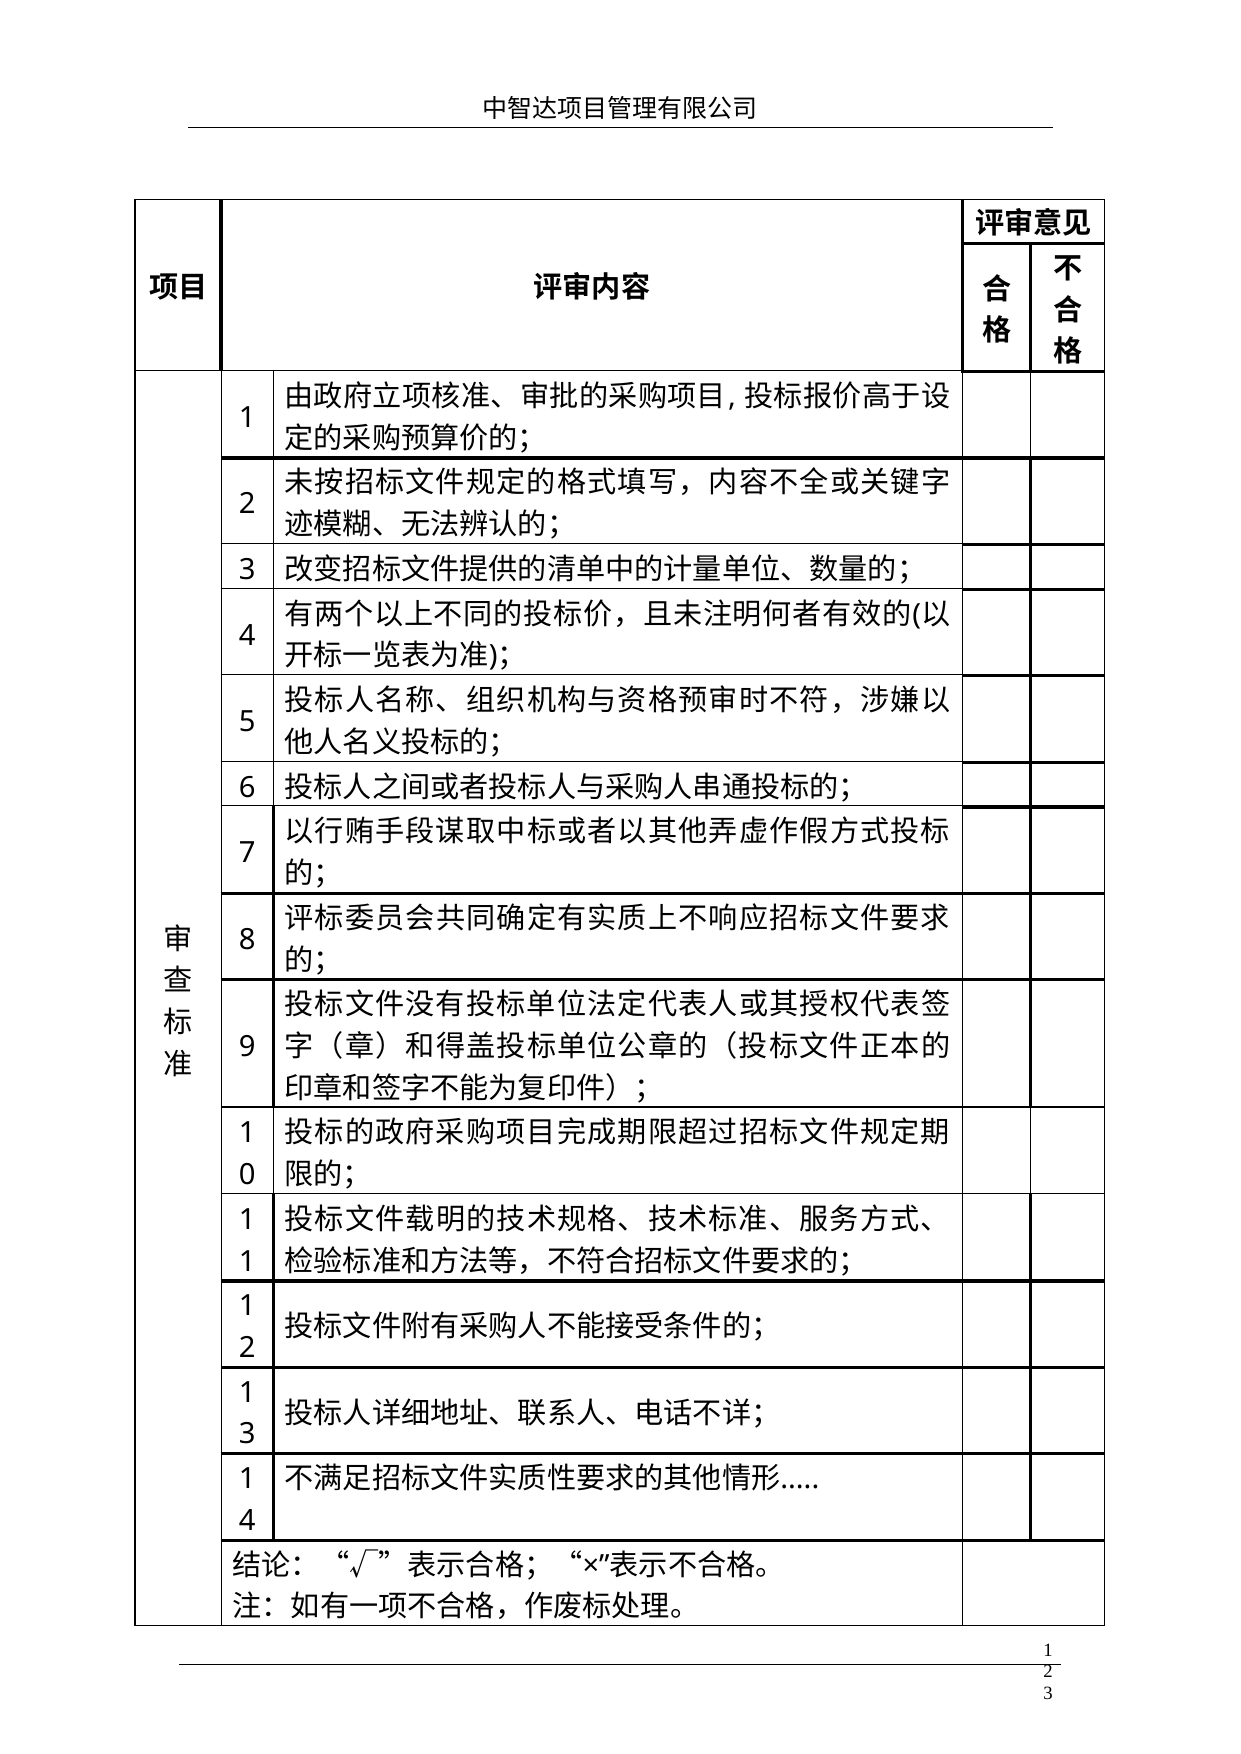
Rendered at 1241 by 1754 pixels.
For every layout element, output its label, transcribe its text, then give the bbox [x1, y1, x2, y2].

table_cell 3 [222, 544, 273, 588]
table_cell [963, 373, 1030, 456]
table_cell [963, 1369, 1029, 1452]
table_cell [1032, 546, 1104, 588]
table_cell 8 [222, 895, 272, 978]
table_cell [1032, 895, 1104, 978]
table_cell [1032, 981, 1104, 1106]
table_cell [963, 460, 1029, 543]
table_cell [963, 1194, 1029, 1279]
table_cell [1032, 677, 1104, 761]
table_cell 由政府立项核准、审批的采购项目, 投标报价高于设定的采购预算价的； [274, 371, 962, 456]
table_cell 投标文件没有投标单位法定代表人或其授权代表签字（章）和得盖投标单位公章的（投标文件正本的印章和签字不能为复印件）； [275, 981, 962, 1106]
table_cell 未按招标文件规定的格式填写，内容不全或关键字迹模糊、无法辨认的； [274, 460, 962, 543]
table_cell [963, 981, 1029, 1106]
table_cell 不合格 [1032, 245, 1104, 370]
table_cell [1032, 1194, 1104, 1279]
table_cell 改变招标文件提供的清单中的计量单位、数量的； [274, 544, 962, 588]
table_cell 13 [222, 1369, 272, 1452]
table_cell 投标人名称、组织机构与资格预审时不符，涉嫌以他人名义投标的； [274, 675, 962, 761]
table_cell [963, 1283, 1029, 1366]
table_cell 6 [222, 762, 273, 805]
table_cell 10 [222, 1108, 273, 1193]
table_cell 4 [222, 589, 273, 674]
table_cell 投标人详细地址、联系人、电话不详； [275, 1369, 962, 1452]
table_cell [963, 677, 1029, 761]
table_cell 评标委员会共同确定有实质上不响应招标文件要求的； [275, 895, 962, 978]
table_cell 审 查 标 准 [136, 371, 221, 1625]
table_cell 有两个以上不同的投标价，且未注明何者有效的(以开标一览表为准)； [274, 589, 962, 674]
table_cell 9 [222, 981, 272, 1106]
table_header 评审意见 [964, 200, 1104, 242]
table_cell [1032, 809, 1104, 892]
table_cell [1032, 1455, 1104, 1539]
table_cell [963, 895, 1029, 978]
table_cell 14 [222, 1455, 272, 1539]
table_cell [963, 546, 1029, 588]
table_cell [1031, 373, 1104, 456]
table_cell 投标的政府采购项目完成期限超过招标文件规定期限的； [274, 1108, 962, 1193]
table_cell 投标文件附有采购人不能接受条件的； [275, 1283, 962, 1366]
table_cell 1 [222, 371, 273, 456]
table_header 项目 [136, 200, 219, 370]
table_cell [1032, 591, 1104, 674]
table_cell [1032, 764, 1104, 805]
table_cell [963, 591, 1029, 674]
table_cell [963, 1455, 1029, 1539]
table_cell 7 [222, 806, 272, 892]
table_cell [963, 1542, 1104, 1625]
table_cell 不满足招标文件实质性要求的其他情形..... [275, 1455, 962, 1539]
table_cell 5 [222, 675, 273, 761]
table_cell [1031, 1108, 1104, 1193]
table_cell 投标文件载明的技术规格、技术标准、服务方式、检验标准和方法等，不符合招标文件要求的； [275, 1194, 962, 1279]
table_cell [963, 764, 1029, 805]
table_cell 投标人之间或者投标人与采购人串通投标的； [274, 762, 962, 805]
table_cell [963, 809, 1029, 892]
table_cell 合格 [964, 245, 1029, 370]
table_header 评审内容 [223, 200, 961, 370]
table_cell [1032, 1369, 1104, 1452]
table_cell 以行贿手段谋取中标或者以其他弄虚作假方式投标的； [275, 806, 962, 892]
table_cell 2 [222, 460, 273, 543]
table_cell 结论：“√”表示合格；“×”表示不合格。 注：如有一项不合格，作废标处理。 [222, 1542, 962, 1625]
table_cell [1032, 1283, 1104, 1366]
table_cell [1032, 460, 1104, 543]
table_cell 11 [222, 1194, 272, 1279]
table_cell 12 [222, 1283, 272, 1366]
table_cell [963, 1108, 1030, 1193]
